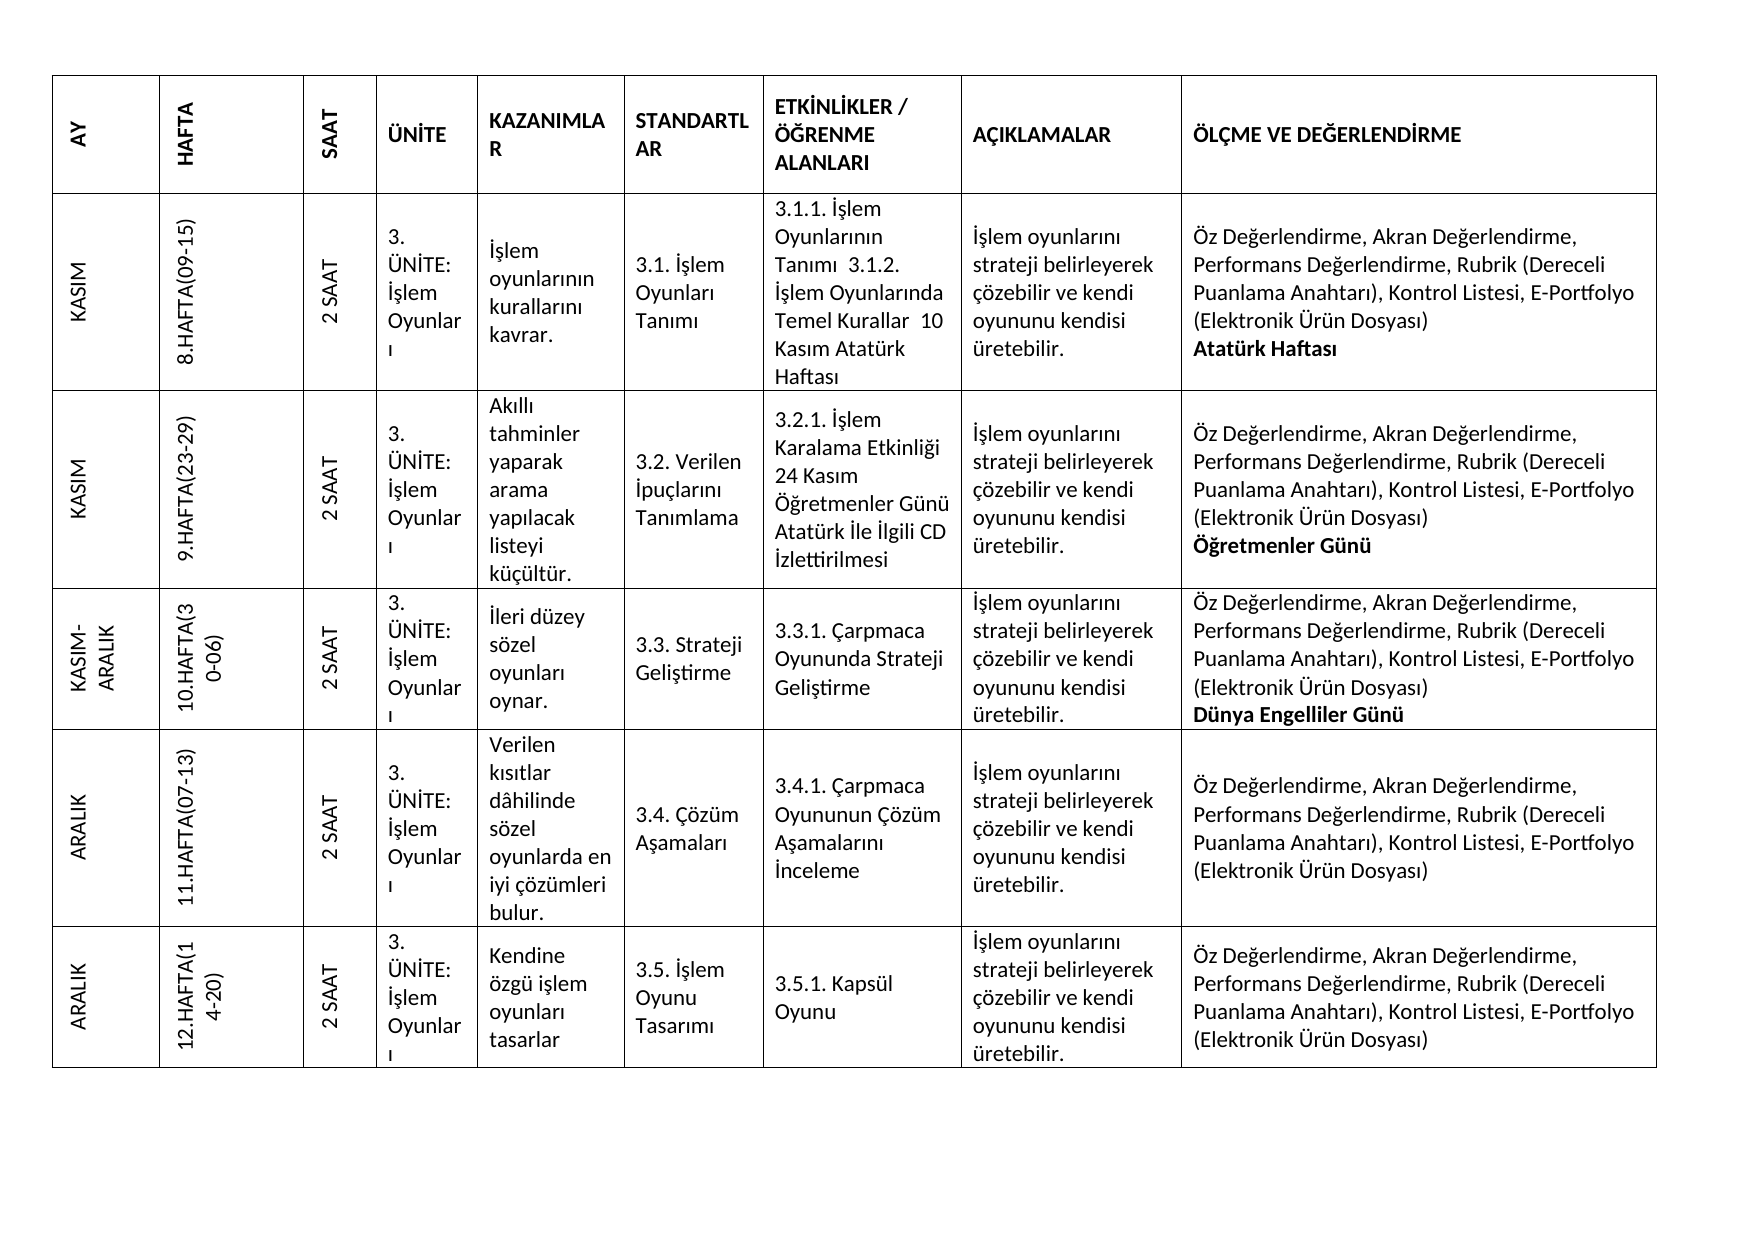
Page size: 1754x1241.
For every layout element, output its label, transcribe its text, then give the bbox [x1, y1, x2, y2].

table_header SAAT [304, 76, 376, 193]
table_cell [1182, 927, 1656, 1067]
table_cell 2 SAAT [304, 194, 376, 390]
table_header ÖLÇME VE DEĞERLENDİRME [1182, 76, 1656, 193]
table_cell KASIM [53, 391, 159, 587]
table_cell 3.3.1. Çarpmaca Oyununda Strateji Geliştirme [764, 589, 961, 729]
table_cell KASIM-ARALIK [53, 589, 159, 729]
table_cell 2 SAAT [304, 391, 376, 587]
table_cell Akıllı tahminler yaparak arama yapılacak listeyi küçültür. [478, 391, 624, 587]
table_cell KASIM [53, 194, 159, 390]
table_cell Kendine özgü işlem oyunları tasarlar [478, 927, 624, 1067]
table_cell 10.HAFTA(30-06) [160, 589, 303, 729]
table_cell 3.2. Verilen İpuçlarını Tanımlama [625, 391, 763, 587]
table_cell 11.HAFTA(07-13) [160, 730, 303, 926]
table_cell ARALIK [53, 730, 159, 926]
table_cell 3.1. İşlem Oyunları Tanımı [625, 194, 763, 390]
table_cell İşlem oyunlarının kurallarını kavrar. [478, 194, 624, 390]
table_cell 3.5.1. Kapsül Oyunu [764, 927, 961, 1067]
table_cell İşlem oyunlarını strateji belirleyerek çözebilir ve kendi oyununu kendisi üretebilir. [962, 730, 1181, 926]
table_cell 2 SAAT [304, 589, 376, 729]
table_header ETKİNLİKLER / ÖĞRENME ALANLARI [764, 76, 961, 193]
table_cell 2 SAAT [304, 730, 376, 926]
table_header AY [53, 76, 159, 193]
table_cell 3. ÜNİTE: İşlem Oyunları [377, 589, 477, 729]
table_cell Öz Değerlendirme, Akran Değerlendirme, Performans Değerlendirme, Rubrik (Dereceli Puanlama Anahtarı), Kontrol Listesi, E-Portfolyo (Elektronik Ürün Dosyası) Öğretmenler Günü [1182, 391, 1656, 587]
table_cell 2 SAAT [304, 927, 376, 1067]
table_cell 3.1.1. İşlem Oyunlarının Tanımı 3.1.2. İşlem Oyunlarında Temel Kurallar 10 Kasım Atatürk Haftası [764, 194, 961, 390]
table_cell 3.3. Strateji Geliştirme [625, 589, 763, 729]
table_cell ARALIK [53, 927, 159, 1067]
table_cell 3.5. İşlem Oyunu Tasarımı [625, 927, 763, 1067]
table_header AÇIKLAMALAR [962, 76, 1181, 193]
table_cell Verilen kısıtlar dâhilinde sözel oyunlarda en iyi çözümleri bulur. [478, 730, 624, 926]
table_cell 3. ÜNİTE: İşlem Oyunları [377, 391, 477, 587]
table_cell Öz Değerlendirme, Akran Değerlendirme, Performans Değerlendirme, Rubrik (Dereceli Puanlama Anahtarı), Kontrol Listesi, E-Portfolyo (Elektronik Ürün Dosyası) Dünya Engelliler Günü [1182, 589, 1656, 729]
table_cell İşlem oyunlarını strateji belirleyerek çözebilir ve kendi oyununu kendisi üretebilir. [962, 194, 1181, 390]
table_cell 8.HAFTA(09-15) [160, 194, 303, 390]
table_header KAZANIMLAR [478, 76, 624, 193]
table_cell İşlem oyunlarını strateji belirleyerek çözebilir ve kendi oyununu kendisi üretebilir. [962, 391, 1181, 587]
table_cell 12.HAFTA(14-20) [160, 927, 303, 1067]
table_cell 3.2.1. İşlem Karalama Etkinliği 24 Kasım Öğretmenler Günü Atatürk İle İlgili CD İzlettirilmesi [764, 391, 961, 587]
table_cell Öz Değerlendirme, Akran Değerlendirme, Performans Değerlendirme, Rubrik (Dereceli Puanlama Anahtarı), Kontrol Listesi, E-Portfolyo (Elektronik Ürün Dosyası) Atatürk Haftası [1182, 194, 1656, 390]
table_cell 3. ÜNİTE: İşlem Oyunları [377, 730, 477, 926]
table_cell İşlem oyunlarını strateji belirleyerek çözebilir ve kendi oyununu kendisi üretebilir. [962, 589, 1181, 729]
table_cell İşlem oyunlarını strateji belirleyerek çözebilir ve kendi oyununu kendisi üretebilir. [962, 927, 1181, 1067]
table_header ÜNİTE [377, 76, 477, 193]
table_header STANDARTLAR [625, 76, 763, 193]
table_cell 3. ÜNİTE: İşlem Oyunları [377, 194, 477, 390]
table_cell 3.4. Çözüm Aşamaları [625, 730, 763, 926]
table_cell 3. ÜNİTE: İşlem Oyunları [377, 927, 477, 1067]
table_cell 3.4.1. Çarpmaca Oyununun Çözüm Aşamalarını İnceleme [764, 730, 961, 926]
table_header HAFTA [160, 76, 303, 193]
table_cell İleri düzey sözel oyunları oynar. [478, 589, 624, 729]
table_cell 9.HAFTA(23-29) [160, 391, 303, 587]
